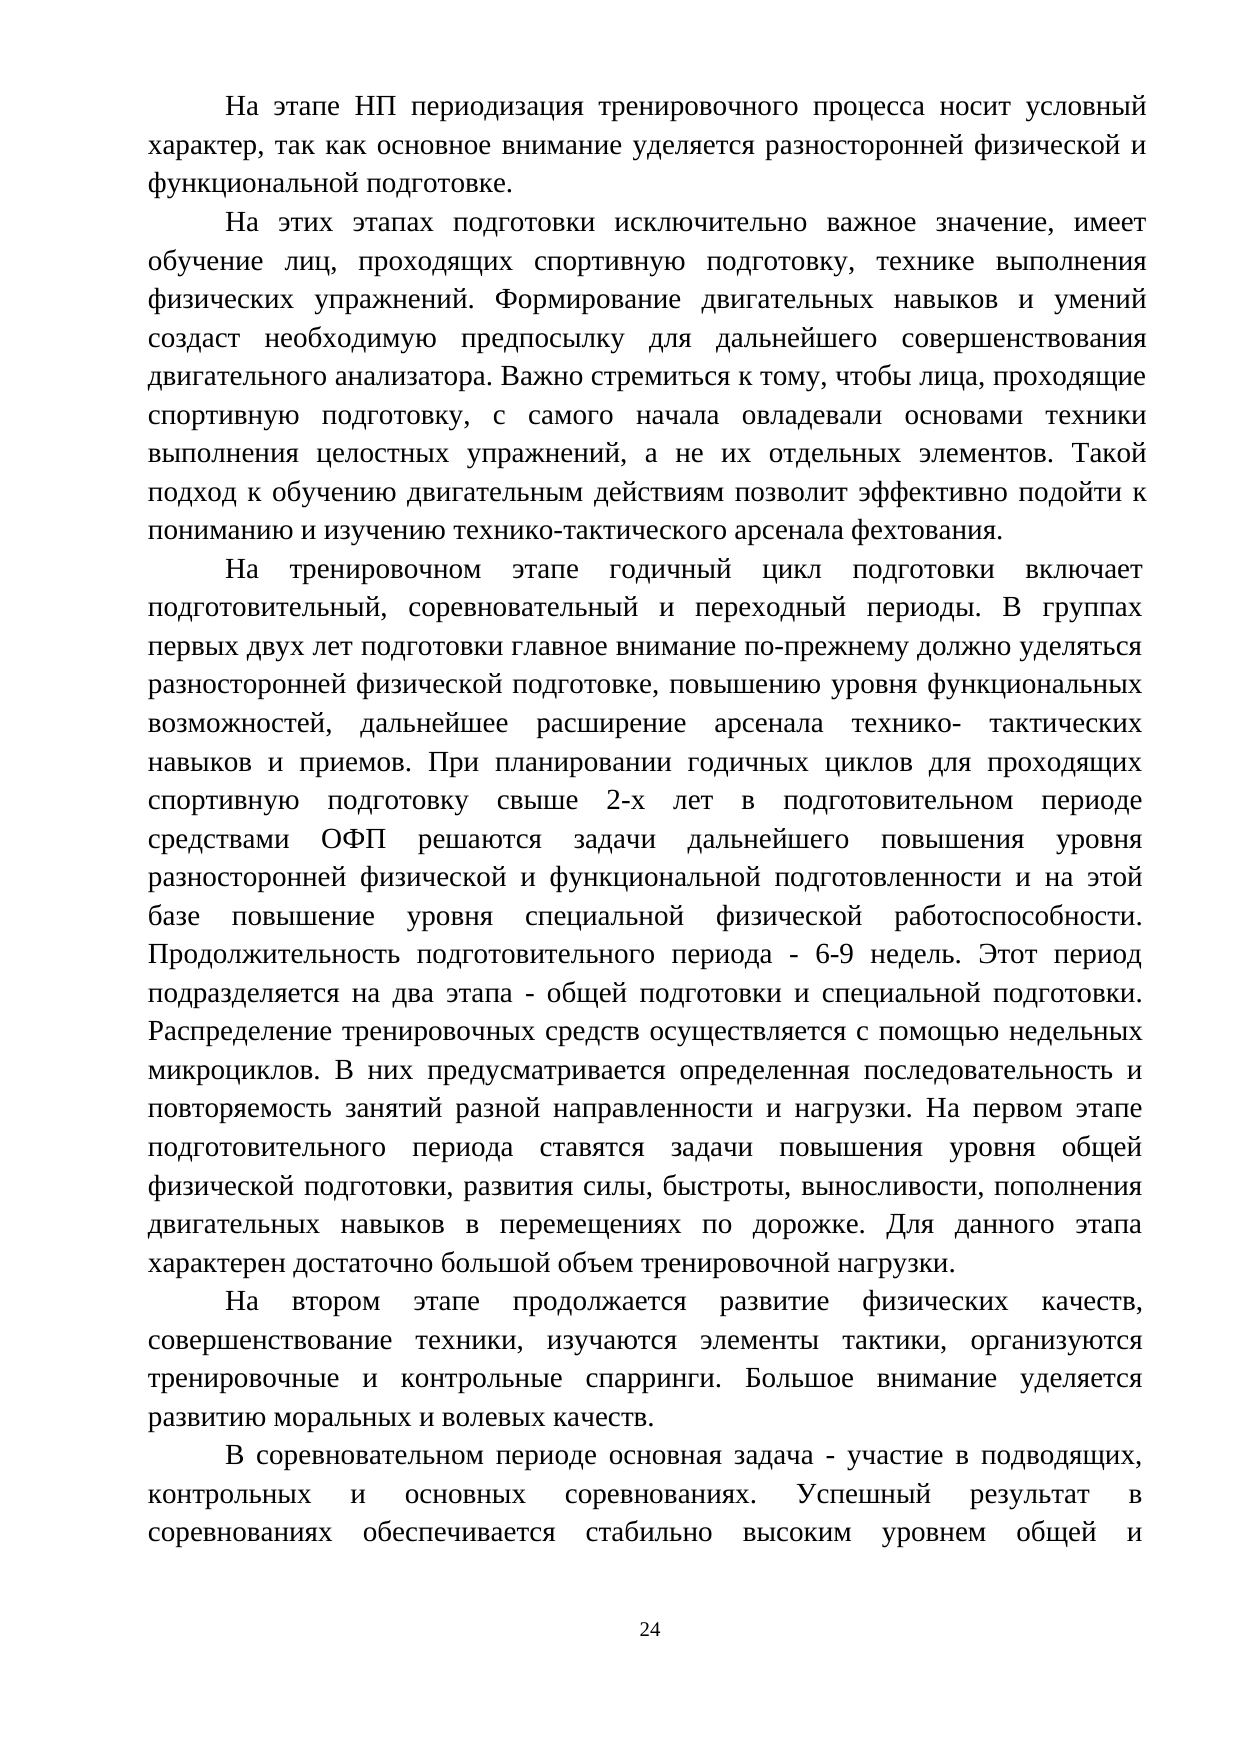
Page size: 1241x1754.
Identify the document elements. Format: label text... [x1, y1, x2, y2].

text На тренировочном этапе годичный цикл подготовки включает подготовительный, соревновательный и переходный периоды. В группах первых двух лет подготовки главное внимание по-прежнему должно уделяться разносторонней физической подготовке, повышению уровня функциональных возможностей, дальнейшее расширение арсенала технико- тактических навыков и приемов. При планировании годичных циклов для проходящих спортивную подготовку свыше 2-х лет в подготовительном периоде средствами ОФП решаются задачи дальнейшего повышения уровня разносторонней физической и функциональной подготовленности и на этой базе повышение уровня специальной физической работоспособности. Продолжительность подготовительного периода - 6-9 недель. Этот период подразделяется на два этапа - общей подготовки и специальной подготовки. Распределение тренировочных средств осуществляется с помощью недельных микроциклов. В них предусматривается определенная последовательность и повторяемость занятий разной направленности и нагрузки. На первом этапе подготовительного периода ставятся задачи повышения уровня общей физической подготовки, развития силы, быстроты, выносливости, пополнения двигательных навыков в перемещениях по дорожке. Для данного этапа характерен достаточно большой объем тренировочной нагрузки. [148, 551, 1143, 1278]
text На этих этапах подготовки исключительно важное значение, имеет обучение лиц, проходящих спортивную подготовку, технике выполнения физических упражнений. Формирование двигательных навыков и умений создаст необходимую предпосылку для дальнейшего совершенствования двигательного анализатора. Важно стремиться к тому, чтобы лица, проходящие спортивную подготовку, с самого начала овладевали основами техники выполнения целостных упражнений, а не их отдельных элементов. Такой подход к обучению двигательным действиям позволит эффективно подойти к пониманию и изучению технико-тактического арсенала фехтования. [148, 204, 1147, 546]
text На этапе НП периодизация тренировочного процесса носит условный характер, так как основное внимание уделяется разносторонней физической и функциональной подготовке. [148, 88, 1147, 199]
text На втором этапе продолжается развитие физических качеств, совершенствование техники, изучаются элементы тактики, организуются тренировочные и контрольные спарринги. Большое внимание уделяется развитию моральных и волевых качеств. [148, 1283, 1143, 1432]
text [148, 1437, 1143, 1548]
